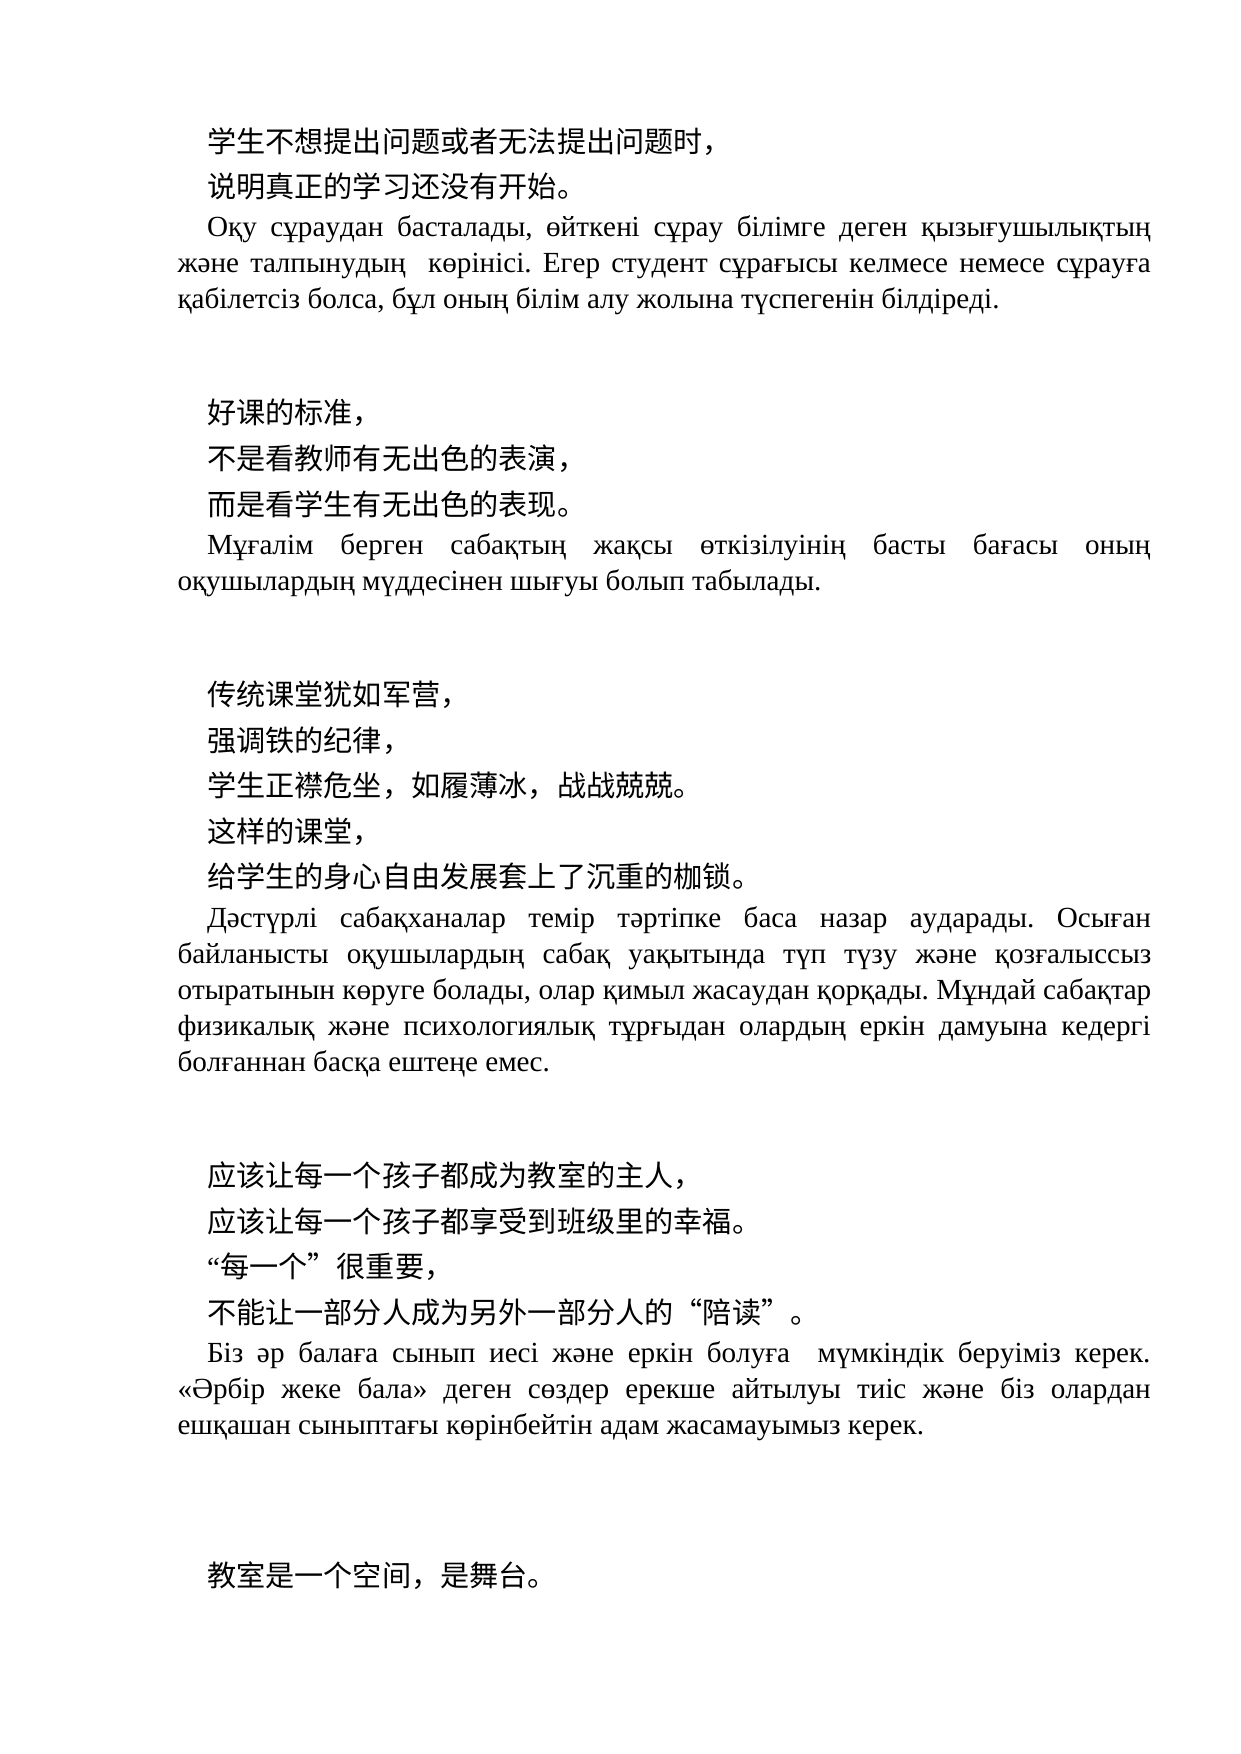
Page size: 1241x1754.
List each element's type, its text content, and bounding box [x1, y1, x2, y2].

text 说明真正的学习还没有开始。 [177, 164, 1152, 206]
text 强调铁的纪律， [177, 717, 1152, 759]
text 好课的标准， [177, 390, 1152, 432]
text 而是看学生有无出色的表现。 [177, 481, 1152, 524]
text 不是看教师有无出色的表演， [177, 436, 1152, 478]
text Дәстүрлі сабақханалар темір тәртіпке баса назар аударады. Осыған байланысты оқушылардың сабақ уақытында түп түзу және қозғалыссыз отыратынын көруге болады, олар қимыл жасаудан қорқады. Мұндай сабақтар физикалық және психологиялық тұрғыдан олардың еркін дамуына кедергі болғаннан басқа ештеңе емес. [177, 900, 1152, 1078]
text Мұғалім берген сабақтың жақсы өткізілуінің басты бағасы оның оқушылардың мүддесінен шығуы болып табылады. [177, 527, 1152, 597]
text 不能让一部分人成为另外一部分人的“陪读”。 [177, 1289, 1152, 1332]
text 应该让每一个孩子都享受到班级里的幸福。 [177, 1198, 1152, 1241]
text 应该让每一个孩子都成为教室的主人， [177, 1153, 1152, 1195]
text Оқу сұраудан басталады, өйткені сұрау білімге деген қызығушылықтың және талпынудың көрінісі. Егер студент сұрағысы келмесе немесе сұрауға қабілетсіз болса, бұл оның білім алу жолына түспегенін білдіреді. [177, 209, 1152, 315]
text 传统课堂犹如军营， [177, 672, 1152, 714]
text 给学生的身心自由发展套上了沉重的枷锁。 [177, 854, 1152, 896]
text “每一个”很重要， [177, 1244, 1152, 1286]
text Біз әр балаға сынып иесі және еркін болуға мүмкіндік беруіміз керек. «Әрбір жеке бала» деген сөздер ерекше айтылуы тиіс және біз олардан ешқашан сыныптағы көрінбейтін адам жасамауымыз керек. [177, 1335, 1152, 1441]
text 教室是一个空间，是舞台。 [177, 1552, 1152, 1594]
text 学生正襟危坐，如履薄冰，战战兢兢。 [177, 763, 1152, 805]
text 学生不想提出问题或者无法提出问题时， [177, 118, 1152, 160]
text 这样的课堂， [177, 808, 1152, 851]
